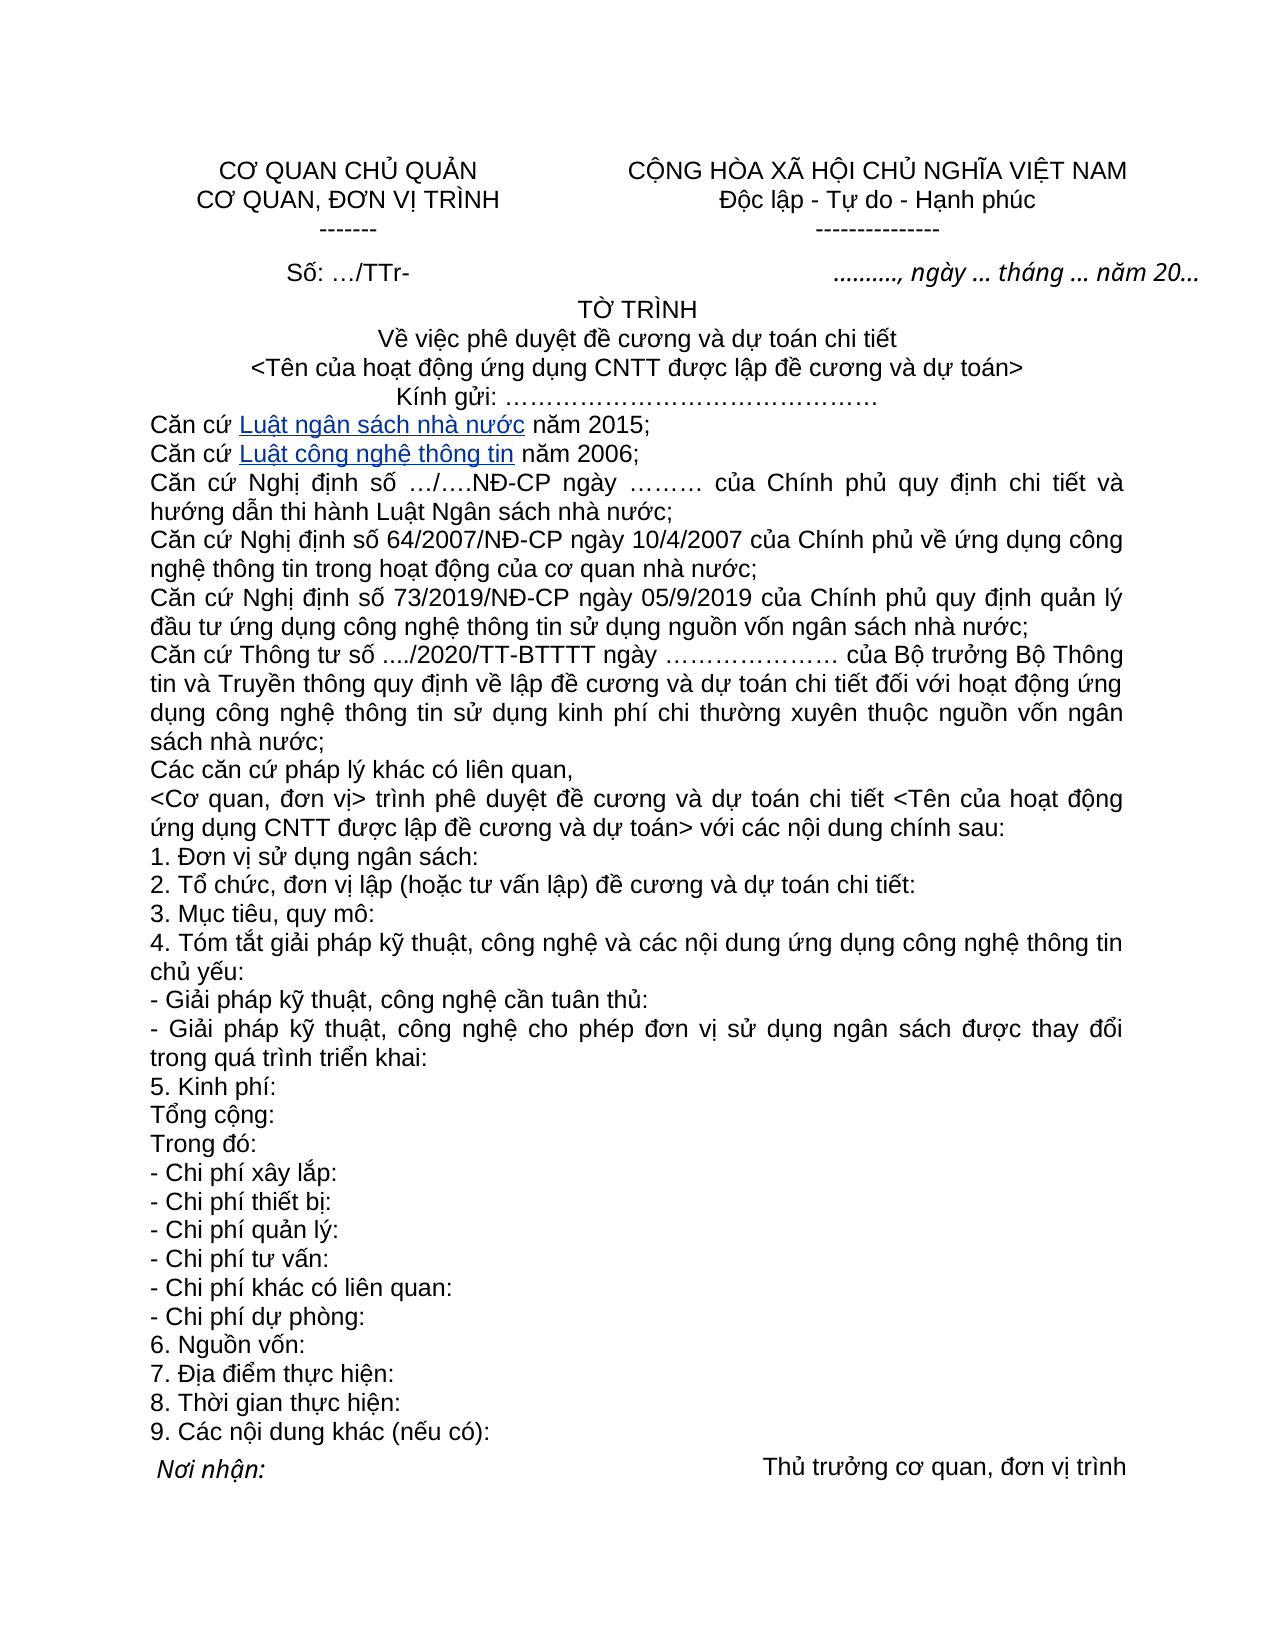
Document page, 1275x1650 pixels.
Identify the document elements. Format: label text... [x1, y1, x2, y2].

text 6. Nguồn vốn: [150, 1330, 1125, 1359]
text Trong đó: [150, 1129, 1125, 1158]
text Kính gửi: ……………………………………… [150, 382, 1125, 410]
text Tổng cộng: [150, 1100, 1125, 1129]
text <Tên của hoạt động ứng dụng CNTT được lập đề cương và dự toán> [150, 353, 1125, 382]
text Căn cứ Nghị định số …/….NĐ-CP ngày ……… của Chính phủ quy định chi tiết và hướng dẫn thi hành Luật Ngân sách nhà nước; [150, 468, 1125, 525]
text - Chi phí quản lý: [150, 1215, 1125, 1244]
text - Chi phí khác có liên quan: [150, 1273, 1125, 1302]
text Căn cứ Luật công nghệ thông tin năm 2006; [150, 439, 1125, 468]
text Các căn cứ pháp lý khác có liên quan, [150, 755, 1125, 784]
table_header CỘNG HÒA XÃ HỘI CHỦ NGHĨA VIỆT NAM Độc lập - Tự do - Hạnh phúc --------------- [546, 150, 1209, 249]
text - Chi phí xây lắp: [150, 1158, 1125, 1187]
text Căn cứ Thông tư số ..../2020/TT-BTTTT ngày ………………… của Bộ trưởng Bộ Thông tin và Truyền thông quy định về lập đề cương và dự toán chi tiết đối với hoạt động ứng dụng công nghệ thông tin sử dụng kinh phí chi thường xuyên thuộc nguồn vốn ngân sách nhà nước; [150, 640, 1125, 755]
table_cell Số: …/TTr- [150, 249, 546, 295]
text Căn cứ Nghị định số 73/2019/NĐ-CP ngày 05/9/2019 của Chính phủ quy định quản lý đầu tư ứng dụng công nghệ thông tin sử dụng nguồn vốn ngân sách nhà nước; [150, 583, 1125, 640]
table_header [150, 1445, 680, 1492]
text 9. Các nội dung khác (nếu có): [150, 1417, 1125, 1445]
text 2. Tổ chức, đơn vị lập (hoặc tư vấn lập) đề cương và dự toán chi tiết: [150, 870, 1125, 899]
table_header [680, 1445, 1209, 1492]
text - Giải pháp kỹ thuật, công nghệ cho phép đơn vị sử dụng ngân sách được thay đổi trong quá trình triển khai: [150, 1014, 1125, 1072]
text Căn cứ Luật ngân sách nhà nước năm 2015; [150, 410, 1125, 439]
text 1. Đơn vị sử dụng ngân sách: [150, 842, 1125, 870]
text 5. Kinh phí: [150, 1072, 1125, 1100]
table_cell ………., ngày ... tháng ... năm 20... [546, 249, 1209, 295]
text - Chi phí thiết bị: [150, 1187, 1125, 1215]
text TỜ TRÌNH Về việc phê duyệt đề cương và dự toán chi tiết [150, 295, 1125, 353]
table_header CƠ QUAN CHỦ QUẢN CƠ QUAN, ĐƠN VỊ TRÌNH ------- [150, 150, 546, 249]
text 3. Mục tiêu, quy mô: [150, 899, 1125, 928]
text 7. Địa điểm thực hiện: [150, 1359, 1125, 1388]
text - Chi phí tư vấn: [150, 1244, 1125, 1273]
text <Cơ quan, đơn vị> trình phê duyệt đề cương và dự toán chi tiết <Tên của hoạt động ứng dụng CNTT được lập đề cương và dự toán> với các nội dung chính sau: [150, 784, 1125, 842]
text Căn cứ Nghị định số 64/2007/NĐ-CP ngày 10/4/2007 của Chính phủ về ứng dụng công nghệ thông tin trong hoạt động của cơ quan nhà nước; [150, 525, 1125, 583]
text 8. Thời gian thực hiện: [150, 1388, 1125, 1417]
text - Chi phí dự phòng: [150, 1302, 1125, 1330]
text - Giải pháp kỹ thuật, công nghệ cần tuân thủ: [150, 985, 1125, 1014]
text 4. Tóm tắt giải pháp kỹ thuật, công nghệ và các nội dung ứng dụng công nghệ thông tin chủ yếu: [150, 928, 1125, 985]
